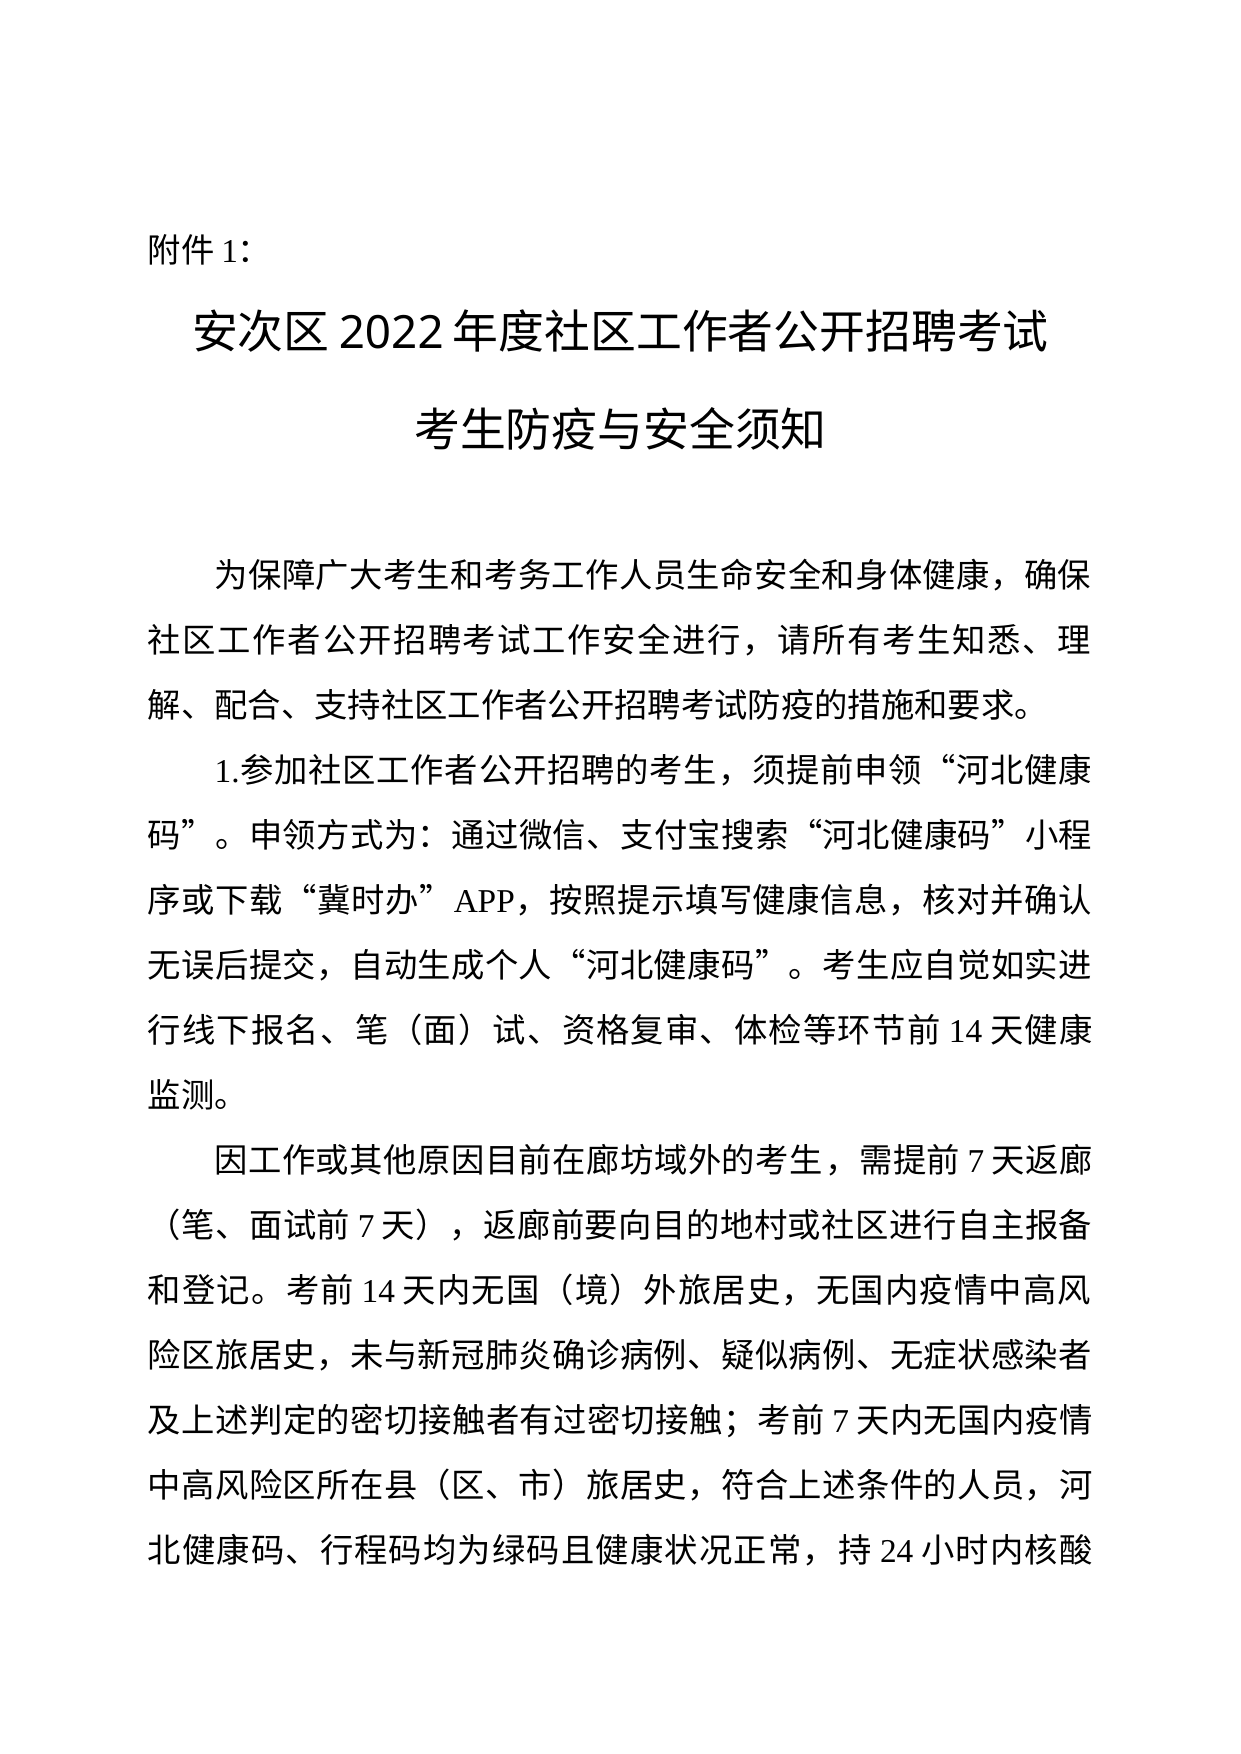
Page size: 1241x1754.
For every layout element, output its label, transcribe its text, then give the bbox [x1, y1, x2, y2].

text 附件1： [148, 215, 1093, 280]
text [148, 1507, 1093, 1580]
text 为保障广大考生和考务工作人员生命安全和身体健康，确保社区工作者公开招聘考试工作安全进行，请所有考生知悉、理解、配合、支持社区工作者公开招聘考试防疫的措施和要求。 [148, 662, 1093, 735]
text 为保障广大考生和考务工作人员生命安全和身体健康，确保社区工作者公开招聘考试工作安全进行，请所有考生知悉、理解、配合、支持社区工作者公开招聘考试防疫的措施和要求。 [148, 540, 1093, 614]
text 1.参加社区工作者公开招聘的考生，须提前申领“河北健康码”。申领方式为：通过微信、支付宝搜索“河北健康码”小程序或下载“冀时办”APP，按照提示填写健康信息，核对并确认无误后提交，自动生成个人“河北健康码”。考生应自觉如实进行线下报名、笔（面）试、资格复审、体检等环节前14天健康监测。 [148, 735, 1093, 939]
text 考生防疫与安全须知 [148, 378, 1093, 475]
text 1.参加社区工作者公开招聘的考生，须提前申领“河北健康码”。申领方式为：通过微信、支付宝搜索“河北健康码”小程序或下载“冀时办”APP，按照提示填写健康信息，核对并确认无误后提交，自动生成个人“河北健康码”。考生应自觉如实进行线下报名、笔（面）试、资格复审、体检等环节前14天健康监测。 [148, 987, 1093, 1125]
text 安次区2022年度社区工作者公开招聘考试 [148, 280, 1093, 378]
